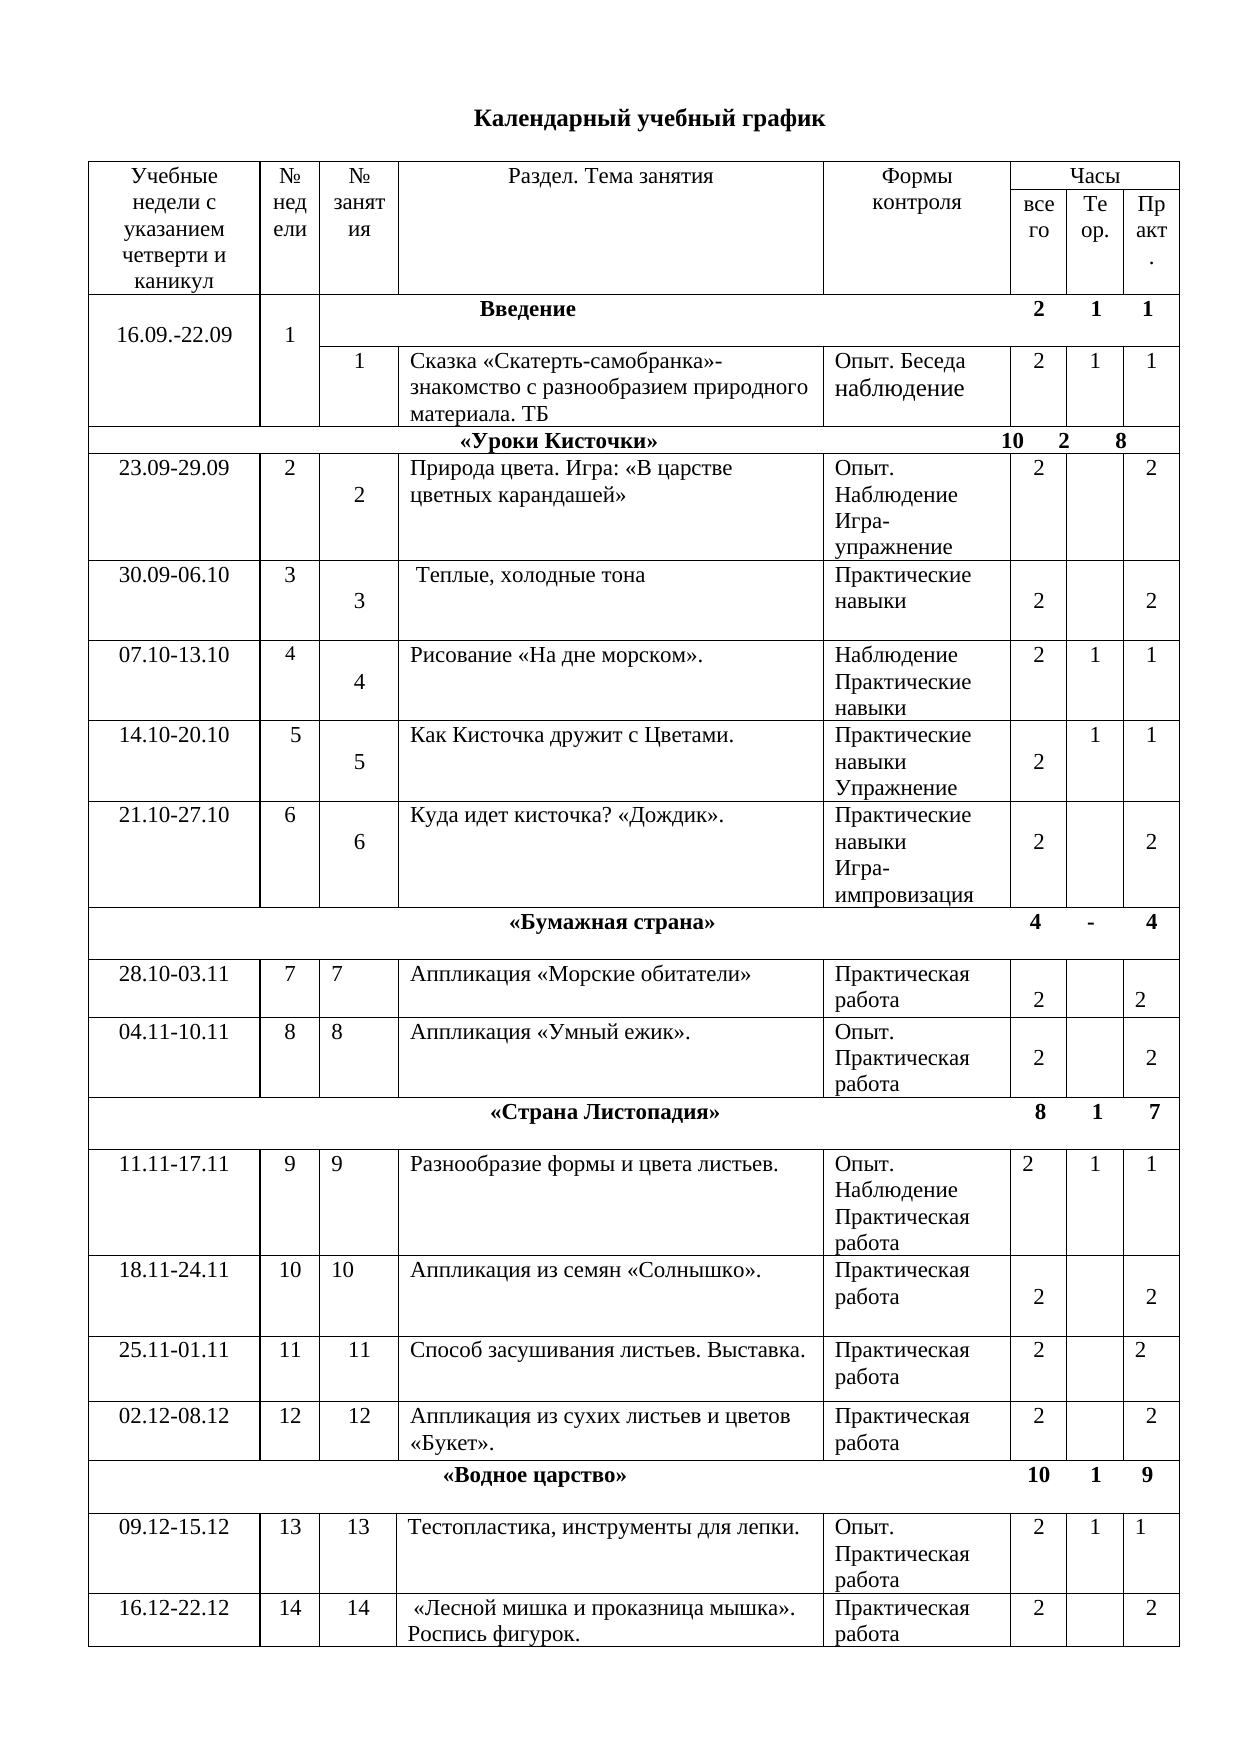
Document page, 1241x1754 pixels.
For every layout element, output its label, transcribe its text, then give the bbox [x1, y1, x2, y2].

table_cell 5 [320, 721, 398, 801]
table_cell 2 [1011, 1256, 1066, 1336]
table_cell 2 [1124, 561, 1179, 640]
table_cell 2 [1124, 1337, 1179, 1401]
table_cell 2 [1011, 1150, 1066, 1255]
table_cell 1 [1124, 641, 1179, 720]
table_cell 2 [1124, 454, 1179, 560]
table_cell 23.09-29.09 [89, 454, 259, 560]
table_cell 8 [261, 1018, 319, 1097]
table_header Формы контроля [824, 162, 1010, 294]
table_cell [1067, 1594, 1123, 1646]
table_cell Аппликация из семян «Солнышко». [399, 1256, 823, 1336]
table_cell 14.10-20.10 [89, 721, 259, 801]
table_cell 2 [1011, 1514, 1066, 1592]
table_cell Практические навыки Игра-импровизация [824, 802, 1010, 907]
table_cell 9 [320, 1150, 398, 1255]
table_cell Аппликация «Умный ежик». [399, 1018, 823, 1097]
table_cell 10 [320, 1256, 398, 1336]
table_cell Куда идет кисточка? «Дождик». [399, 802, 823, 907]
table_cell 6 [261, 802, 319, 907]
table_cell 4 [261, 641, 319, 720]
table_cell 1 [1067, 1514, 1123, 1592]
table_cell 1 [1067, 347, 1123, 426]
table_cell Тестопластика, инструменты для лепки. [397, 1514, 823, 1592]
table_cell 2 [1124, 802, 1179, 907]
table_cell [1067, 1256, 1123, 1336]
table_cell [1067, 1402, 1123, 1460]
table_cell Введение 2 1 1 [320, 295, 1179, 346]
table_header Раздел. Тема занятия [399, 162, 823, 294]
table_cell 2 [1124, 960, 1179, 1017]
table_cell 12 [261, 1402, 319, 1460]
table_cell 2 [1011, 1594, 1066, 1646]
table_cell 25.11-01.11 [89, 1337, 259, 1401]
table_cell 11 [261, 1337, 319, 1401]
table_cell Рисование «На дне морском». [399, 641, 823, 720]
table_cell всего [1011, 190, 1066, 294]
table_cell 11 [320, 1337, 398, 1401]
table_cell Природа цвета. Игра: «В царстве цветных карандашей» [399, 454, 823, 560]
table_cell 7 [261, 960, 319, 1017]
table_cell Опыт. Беседа наблюдение [824, 347, 1010, 426]
table_cell 13 [320, 1514, 396, 1592]
table_cell [1067, 1337, 1123, 1401]
table_cell 8 [320, 1018, 398, 1097]
table_cell «Бумажная страна» 4 - 4 [89, 908, 1179, 959]
table_cell 2 [1124, 1594, 1179, 1646]
table_cell Практическая работа [824, 1256, 1010, 1336]
table_cell 2 [1011, 454, 1066, 560]
table_cell 04.11-10.11 [89, 1018, 259, 1097]
table_cell 1 [261, 295, 319, 426]
table_cell Способ засушивания листьев. Выставка. [399, 1337, 823, 1401]
table_cell 21.10-27.10 [89, 802, 259, 907]
table_cell 2 [1011, 641, 1066, 720]
table_cell 2 [1011, 1337, 1066, 1401]
table_cell Как Кисточка дружит с Цветами. [399, 721, 823, 801]
table_cell [1067, 802, 1123, 907]
table_cell Разнообразие формы и цвета листьев. [399, 1150, 823, 1255]
table_cell 2 [1011, 1402, 1066, 1460]
table_cell 18.11-24.11 [89, 1256, 259, 1336]
table_cell 16.12-22.12 [89, 1594, 259, 1646]
table_cell Сказка «Скатерть-самобранка»- знакомство с разнообразием природного материала. ТБ [399, 347, 823, 426]
table_cell 2 [1011, 802, 1066, 907]
table_cell 5 [261, 721, 319, 801]
table_cell 1 [1124, 347, 1179, 426]
table_cell 2 [1011, 561, 1066, 640]
table_cell 10 [261, 1256, 319, 1336]
table_cell 12 [320, 1402, 398, 1460]
table_cell 2 [1124, 1018, 1179, 1097]
table_cell [1067, 454, 1123, 560]
table_header Часы [1011, 162, 1179, 189]
table_cell Опыт. Наблюдение Игра-упражнение [824, 454, 1010, 560]
table_cell 1 [1067, 641, 1123, 720]
table_cell [1067, 561, 1123, 640]
table_cell 07.10-13.10 [89, 641, 259, 720]
table_cell 1 [1067, 1150, 1123, 1255]
table_cell 2 [1011, 960, 1066, 1017]
table_cell Практ. [1124, 190, 1179, 294]
table_cell 4 [320, 641, 398, 720]
table_cell 7 [320, 960, 398, 1017]
text Календарный учебный график [148, 103, 1152, 132]
table_cell 30.09-06.10 [89, 561, 259, 640]
table_cell Аппликация из сухих листьев и цветов «Букет». [399, 1402, 823, 1460]
table_cell Практическая работа [824, 960, 1010, 1017]
table_cell 14 [320, 1594, 396, 1646]
table_cell «Водное царство» 10 1 9 [89, 1461, 1179, 1512]
table_cell [1067, 960, 1123, 1017]
table_cell Опыт. Практическая работа [824, 1018, 1010, 1097]
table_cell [397, 1594, 823, 1646]
table_header № занятия [320, 162, 398, 294]
table_cell Аппликация «Морские обитатели» [399, 960, 823, 1017]
table_cell 2 [1011, 347, 1066, 426]
table_cell 09.12-15.12 [89, 1514, 259, 1592]
table_cell 13 [261, 1514, 319, 1592]
table_cell 14 [261, 1594, 319, 1646]
table_cell 2 [261, 454, 319, 560]
table_header Учебные недели с указанием четверти и каникул [89, 162, 259, 294]
table_cell 28.10-03.11 [89, 960, 259, 1017]
table_cell 2 [1124, 1256, 1179, 1336]
table_cell Теор. [1067, 190, 1123, 294]
table_cell Наблюдение Практические навыки [824, 641, 1010, 720]
table_cell 2 [1011, 1018, 1066, 1097]
table_cell «Страна Листопадия» 8 1 7 [89, 1098, 1179, 1149]
table_cell 2 [1124, 1402, 1179, 1460]
table_cell 1 [320, 347, 398, 426]
table_cell 02.12-08.12 [89, 1402, 259, 1460]
table_cell Опыт. Практическая работа [824, 1514, 1010, 1592]
table_cell Практические навыки Упражнение [824, 721, 1010, 801]
table_cell 2 [1011, 721, 1066, 801]
table_cell 3 [320, 561, 398, 640]
table_cell 3 [261, 561, 319, 640]
table_cell Практические навыки [824, 561, 1010, 640]
table_cell 9 [261, 1150, 319, 1255]
table_cell 11.11-17.11 [89, 1150, 259, 1255]
table_cell Практическая работа [824, 1337, 1010, 1401]
table_cell [1067, 1018, 1123, 1097]
table_cell 1 [1124, 1150, 1179, 1255]
table_cell 2 [320, 454, 398, 560]
table_cell Теплые, холодные тона [399, 561, 823, 640]
table_cell Практическая работа [824, 1594, 1010, 1646]
table_cell 1 [1124, 721, 1179, 801]
table_cell Практическая работа [824, 1402, 1010, 1460]
table_cell «Уроки Кисточки» 10 2 8 [89, 427, 1179, 453]
table_cell 1 [1067, 721, 1123, 801]
table_header № недели [261, 162, 319, 294]
table_cell 1 [1124, 1514, 1179, 1592]
table_cell 16.09.-22.09 [89, 295, 259, 426]
table_cell 6 [320, 802, 398, 907]
table_cell Опыт. Наблюдение Практическая работа [824, 1150, 1010, 1255]
